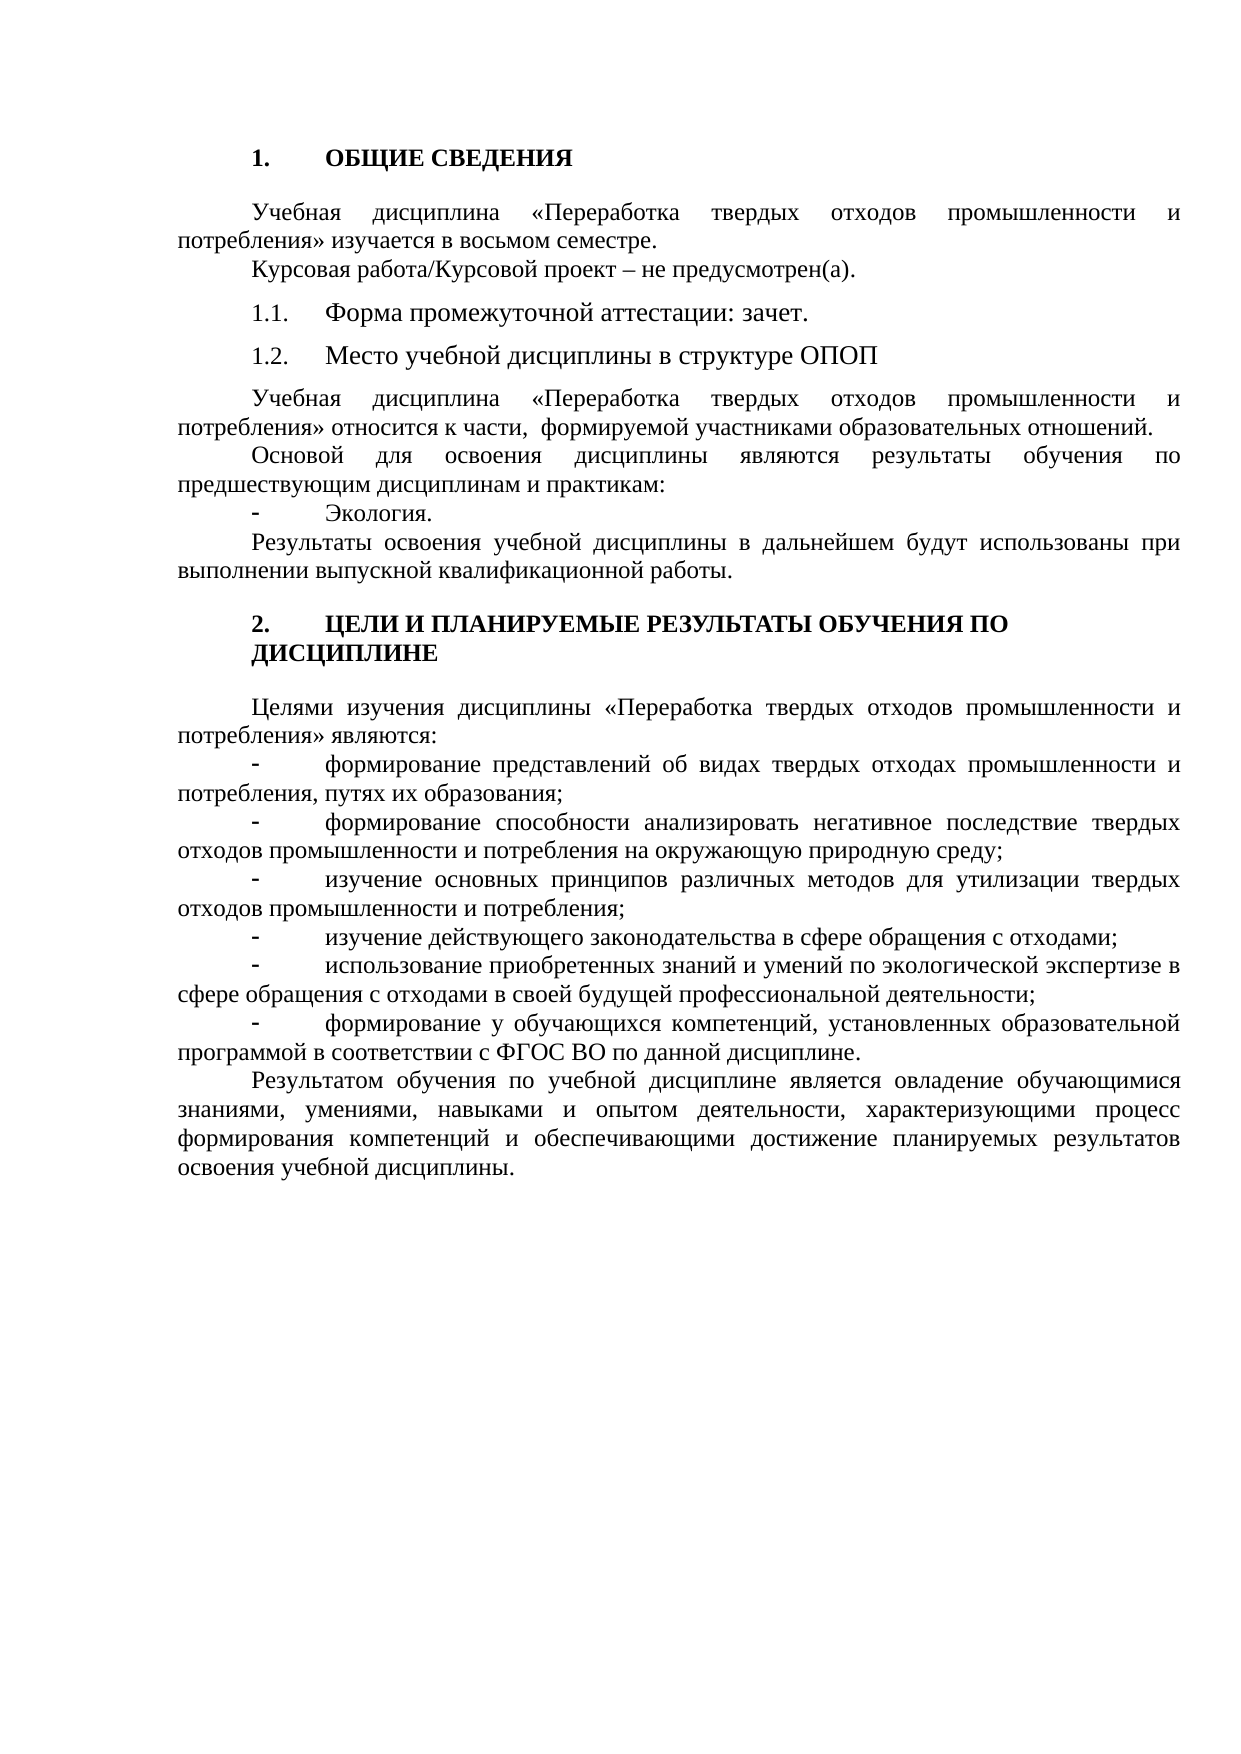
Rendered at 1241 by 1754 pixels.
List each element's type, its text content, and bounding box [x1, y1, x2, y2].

list использование приобретенных знаний и умений по экологической экспертизе в сфере обращения с отходами в своей будущей профессиональной деятельности; [177, 950, 1181, 1008]
list Учебная дисциплина «Переработка твердых отходов промышленности и потребления» изучается в восьмом семестре. [177, 197, 1181, 254]
list Учебная дисциплина «Переработка твердых отходов промышленности и потребления» относится к части, формируемой участниками образовательных отношений. [177, 383, 1181, 440]
list формирование у обучающихся компетенций, установленных образовательной программой в соответствии с ФГОС ВО по данной дисциплине. [177, 1008, 1181, 1065]
subtitle ЦЕЛИ И ПЛАНИРУЕМЫЕ РЕЗУЛЬТАТЫ ОБУЧЕНИЯ ПО ДИСЦИПЛИНЕ [251, 609, 1181, 667]
subtitle ОБЩИЕ СВЕДЕНИЯ [251, 143, 1181, 172]
list формирование способности анализировать негативное последствие твердых отходов промышленности и потребления на окружающую природную среду; [177, 807, 1181, 864]
subtitle Форма промежуточной аттестации: зачет. [251, 296, 1181, 327]
list Курсовая работа/Курсовой проект – не предусмотрен(а). [177, 254, 1181, 283]
list изучение действующего законодательства в сфере обращения с отходами; [177, 922, 1181, 950]
list Экология. [177, 498, 1181, 527]
list формирование представлений об видах твердых отходах промышленности и потребления, путях их образования; [177, 749, 1181, 807]
list изучение основных принципов различных методов для утилизации твердых отходов промышленности и потребления; [177, 864, 1181, 922]
list Основой для освоения дисциплины являются результаты обучения по предшествующим дисциплинам и практикам: [177, 440, 1181, 498]
list Результатом обучения по учебной дисциплине является овладение обучающимися знаниями, умениями, навыками и опытом деятельности, характеризующими процесс формирования компетенций и обеспечивающими достижение планируемых результатов освоения учебной дисциплины. [177, 1065, 1181, 1180]
subtitle Место учебной дисциплины в структуре ОПОП [251, 339, 1181, 370]
list Результаты освоения учебной дисциплины в дальнейшем будут использованы при выполнении выпускной квалификационной работы. [177, 527, 1181, 584]
list Целями изучения дисциплины «Переработка твердых отходов промышленности и потребления» являются: [177, 692, 1181, 749]
